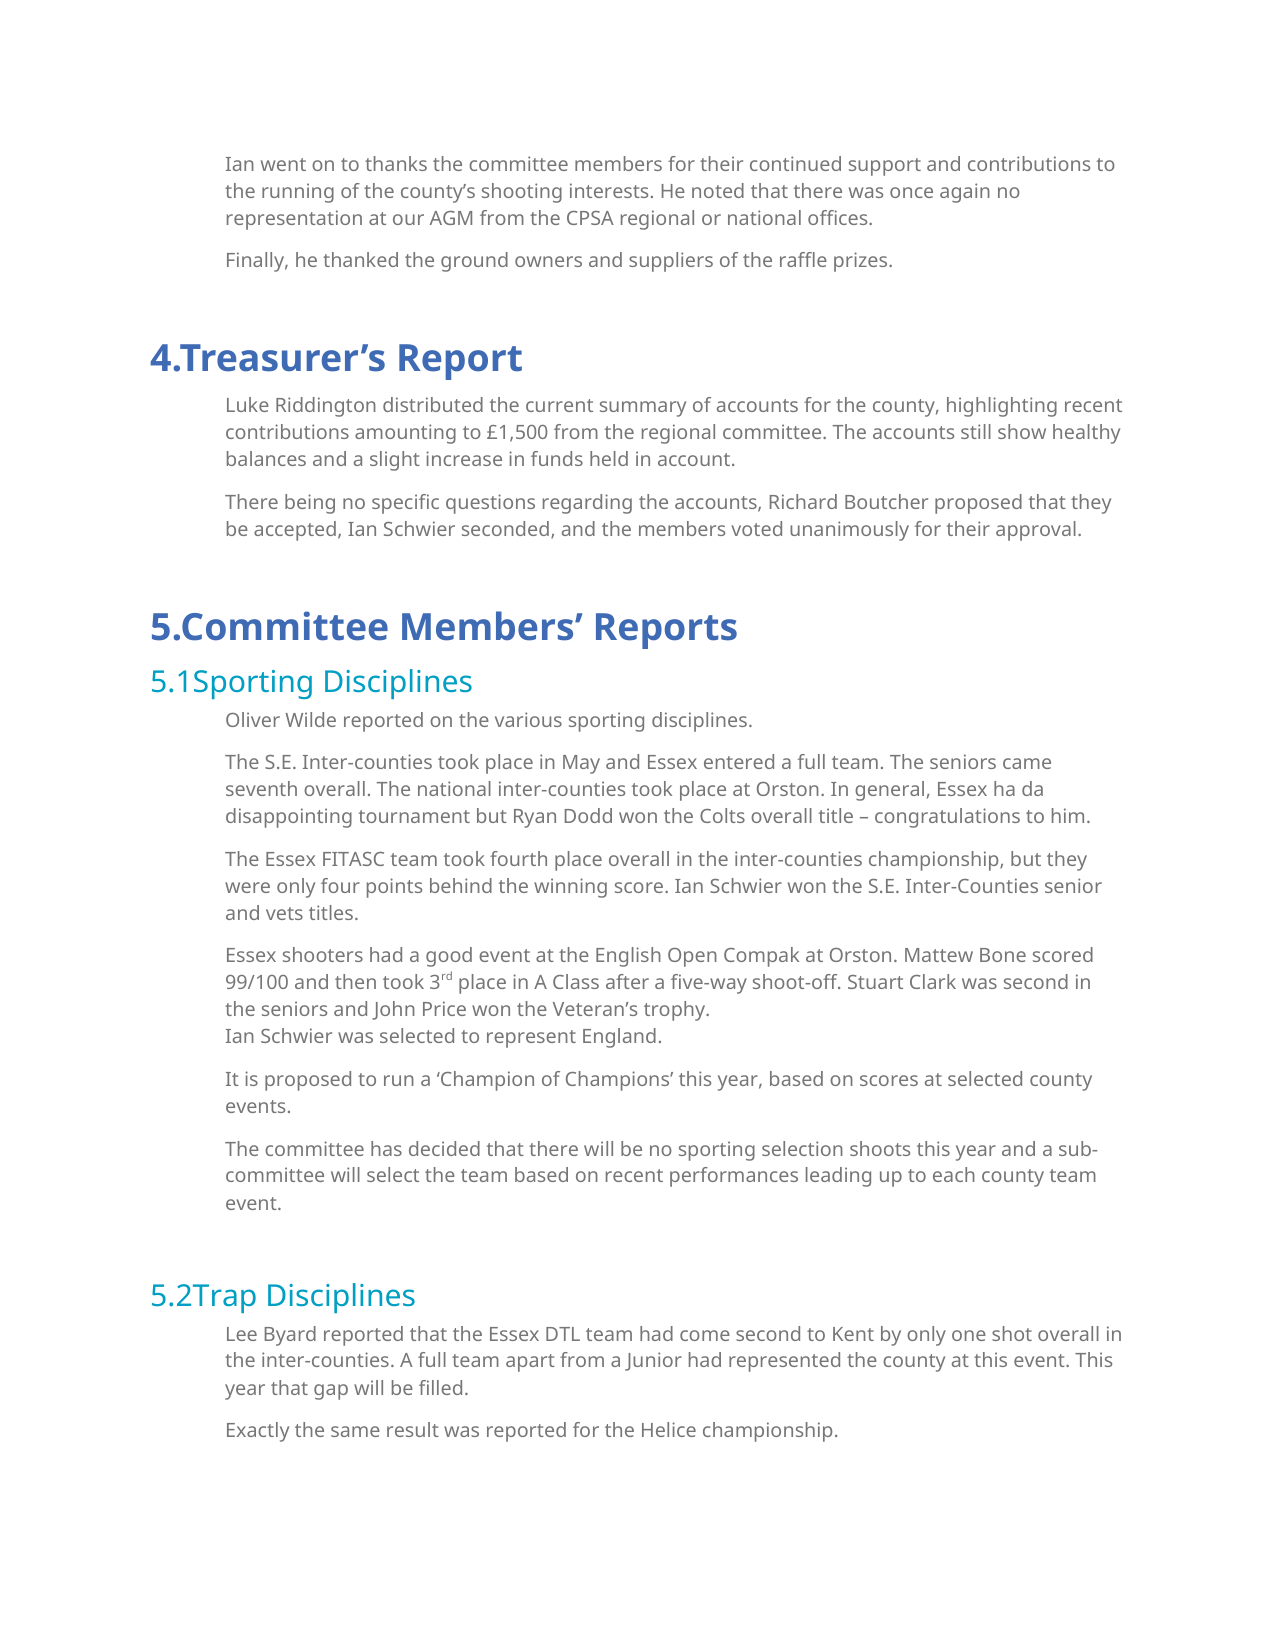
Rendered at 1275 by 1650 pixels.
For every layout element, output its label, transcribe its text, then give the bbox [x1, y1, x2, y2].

text The committee has decided that there will be no sporting selection shoots this year and a sub-committee will select the team based on recent performances leading up to each county team event. [225, 1135, 1125, 1216]
text The S.E. Inter-counties took place in May and Essex entered a full team. The seniors came seventh overall. The national inter-counties took place at Orston. In general, Essex ha da disappointing tournament but Ryan Dodd won the Colts overall title – congratulations to him. [225, 748, 1125, 829]
text Oliver Wilde reported on the various sporting disciplines. [225, 706, 1125, 733]
text Finally, he thanked the ground owners and suppliers of the raffle prizes. [225, 247, 1125, 273]
text It is proposed to run a ‘Champion of Champions’ this year, based on scores at selected county events. [225, 1065, 1125, 1119]
text Ian Schwier was selected to represent England. [225, 1023, 1125, 1049]
subtitle 5.1Sporting Disciplines [150, 660, 1125, 701]
text Essex shooters had a good event at the English Open Compak at Orston. Mattew Bone scored 99/100 and then took 3rd place in A Class after a five-way shoot-off. Stuart Clark was second in the seniors and John Price won the Veteran’s trophy. [225, 942, 1125, 1023]
text There being no specific questions regarding the accounts, Richard Boutcher proposed that they be accepted, Ian Schwier seconded, and the members voted unanimously for their approval. [225, 488, 1125, 542]
text The Essex FITASC team took fourth place overall in the inter-counties championship, but they were only four points behind the winning score. Ian Schwier won the S.E. Inter-Counties senior and vets titles. [225, 845, 1125, 926]
text Exactly the same result was reported for the Helice championship. [225, 1416, 1125, 1443]
text Lee Byard reported that the Essex DTL team had come second to Kent by only one shot overall in the inter-counties. A full team apart from a Junior had represented the county at this event. This year that gap will be filled. [225, 1320, 1125, 1401]
subtitle 4.Treasurer’s Report [150, 332, 1125, 383]
text Ian went on to thanks the committee members for their continued support and contributions to the running of the county’s shooting interests. He noted that there was once again no representation at our AGM from the CPSA regional or national offices. [225, 150, 1125, 231]
subtitle 5.Committee Members’ Reports [150, 600, 1125, 651]
text Luke Riddington distributed the current summary of accounts for the county, highlighting recent contributions amounting to £1,500 from the regional committee. The accounts still show healthy balances and a slight increase in funds held in account. [225, 392, 1125, 472]
subtitle 5.2Trap Disciplines [150, 1274, 1125, 1315]
